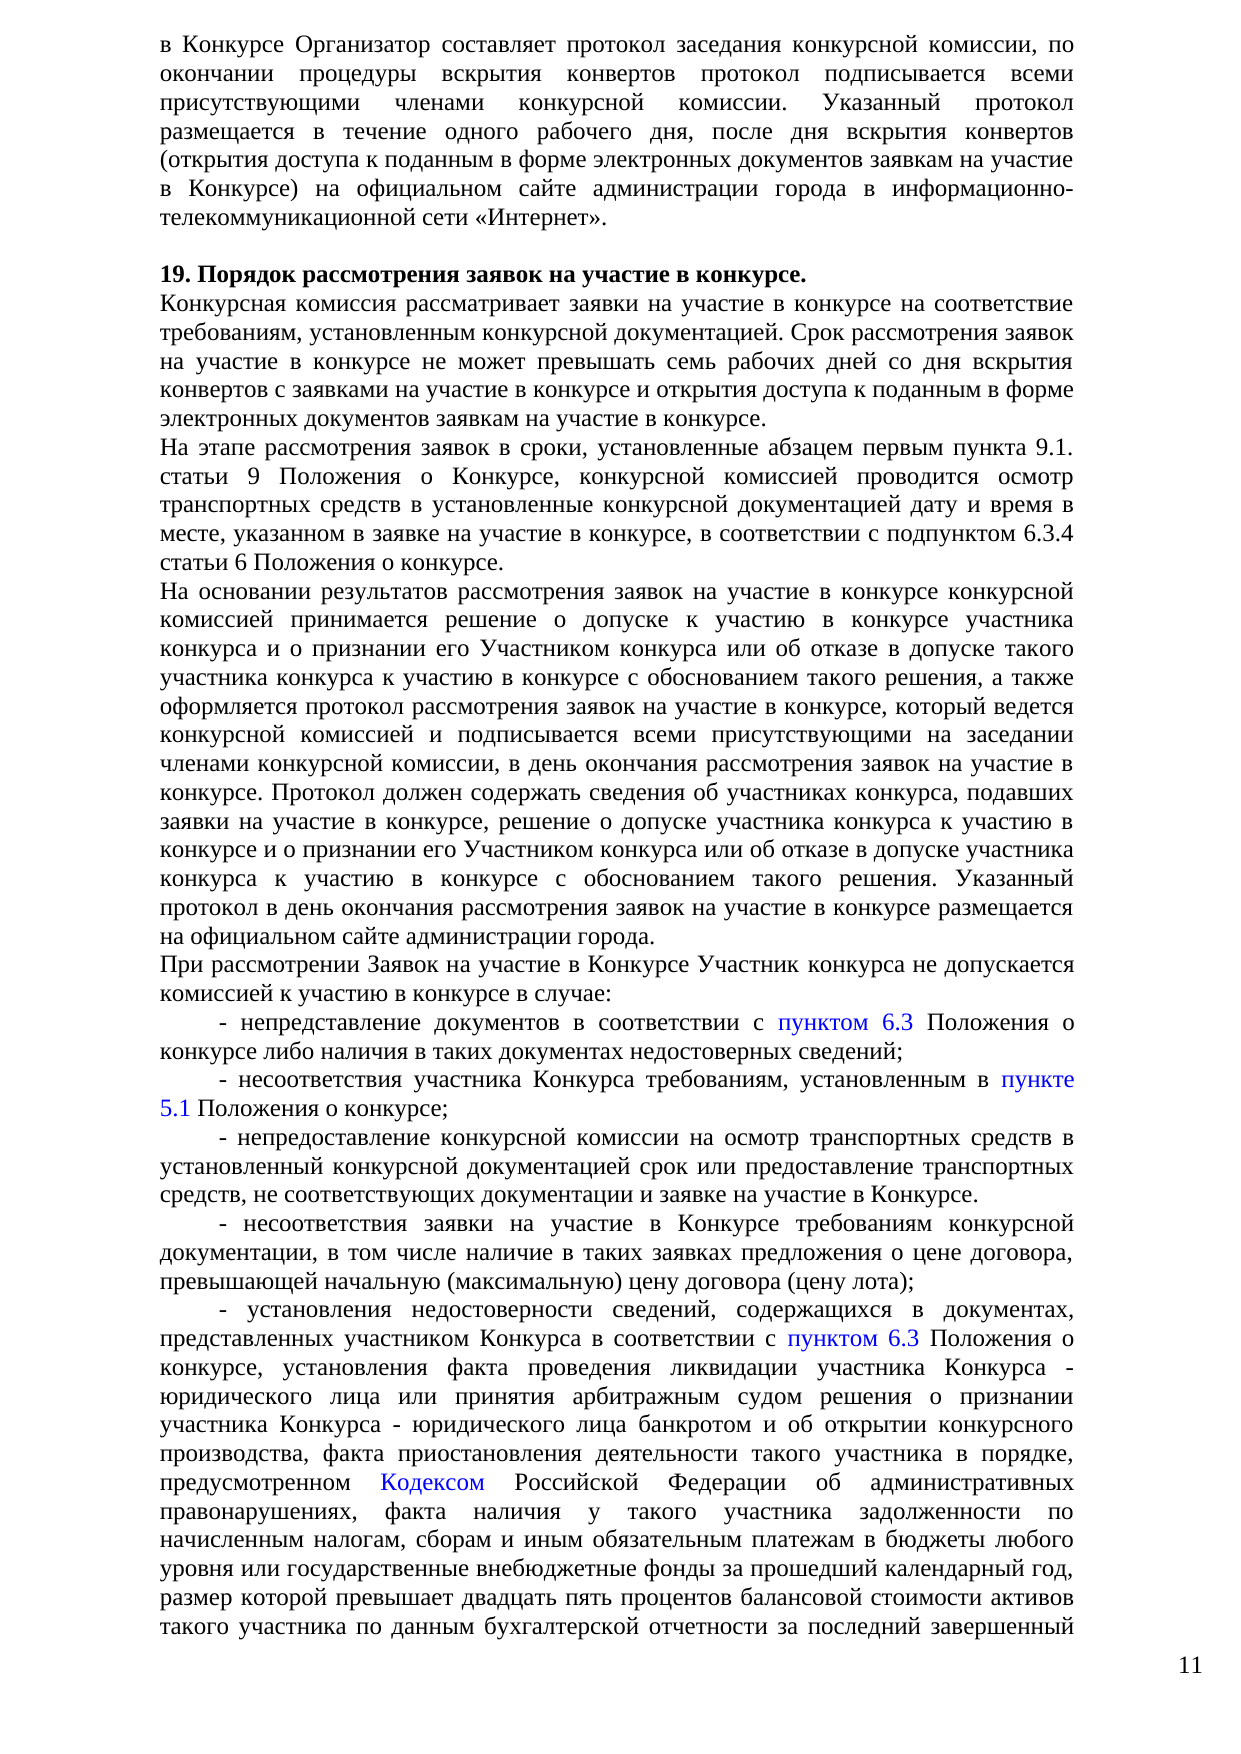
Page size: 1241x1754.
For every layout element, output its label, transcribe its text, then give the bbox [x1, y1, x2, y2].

text - несоответствия заявки на участие в Конкурсе требованиям конкурсной документации, в том числе наличие в таких заявках предложения о цене договора, превышающей начальную (максимальную) цену договора (цену лота); [159, 1208, 1075, 1294]
text На этапе рассмотрения заявок в сроки, установленные абзацем первым пункта 9.1. статьи 9 Положения о Конкурсе, конкурсной комиссией проводится осмотр транспортных средств в установленные конкурсной документацией дату и время в месте, указанном в заявке на участие в конкурсе, в соответствии с подпунктом 6.3.4 статьи 6 Положения о конкурсе. [159, 432, 1075, 576]
text - несоответствия участника Конкурса требованиям, установленным в пункте 5.1 Положения о конкурсе; [159, 1064, 1075, 1122]
text При рассмотрении Заявок на участие в Конкурсе Участник конкурса не допускается комиссией к участию в конкурсе в случае: [159, 949, 1075, 1007]
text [159, 29, 1075, 231]
text Конкурсная комиссия рассматривает заявки на участие в конкурсе на соответствие требованиям, установленным конкурсной документацией. Срок рассмотрения заявок на участие в конкурсе не может превышать семь рабочих дней со дня вскрытия конвертов с заявками на участие в конкурсе и открытия доступа к поданным в форме электронных документов заявкам на участие в конкурсе. [159, 288, 1075, 432]
text - непредставление документов в соответствии с пунктом 6.3 Положения о конкурсе либо наличия в таких документах недостоверных сведений; [159, 1007, 1075, 1064]
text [159, 1294, 1075, 1639]
text 19. Порядок рассмотрения заявок на участие в конкурсе. [159, 259, 1075, 288]
text - непредоставление конкурсной комиссии на осмотр транспортных средств в установленный конкурсной документацией срок или предоставление транспортных средств, не соответствующих документации и заявке на участие в Конкурсе. [159, 1122, 1075, 1208]
text На основании результатов рассмотрения заявок на участие в конкурсе конкурсной комиссией принимается решение о допуске к участию в конкурсе участника конкурса и о признании его Участником конкурса или об отказе в допуске такого участника конкурса к участию в конкурсе с обоснованием такого решения, а также оформляется протокол рассмотрения заявок на участие в конкурсе, который ведется конкурсной комиссией и подписывается всеми присутствующими на заседании членами конкурсной комиссии, в день окончания рассмотрения заявок на участие в конкурсе. Протокол должен содержать сведения об участниках конкурса, подавших заявки на участие в конкурсе, решение о допуске участника конкурса к участию в конкурсе и о признании его Участником конкурса или об отказе в допуске участника конкурса к участию в конкурсе с обоснованием такого решения. Указанный протокол в день окончания рассмотрения заявок на участие в конкурсе размещается на официальном сайте администрации города. [159, 576, 1075, 949]
